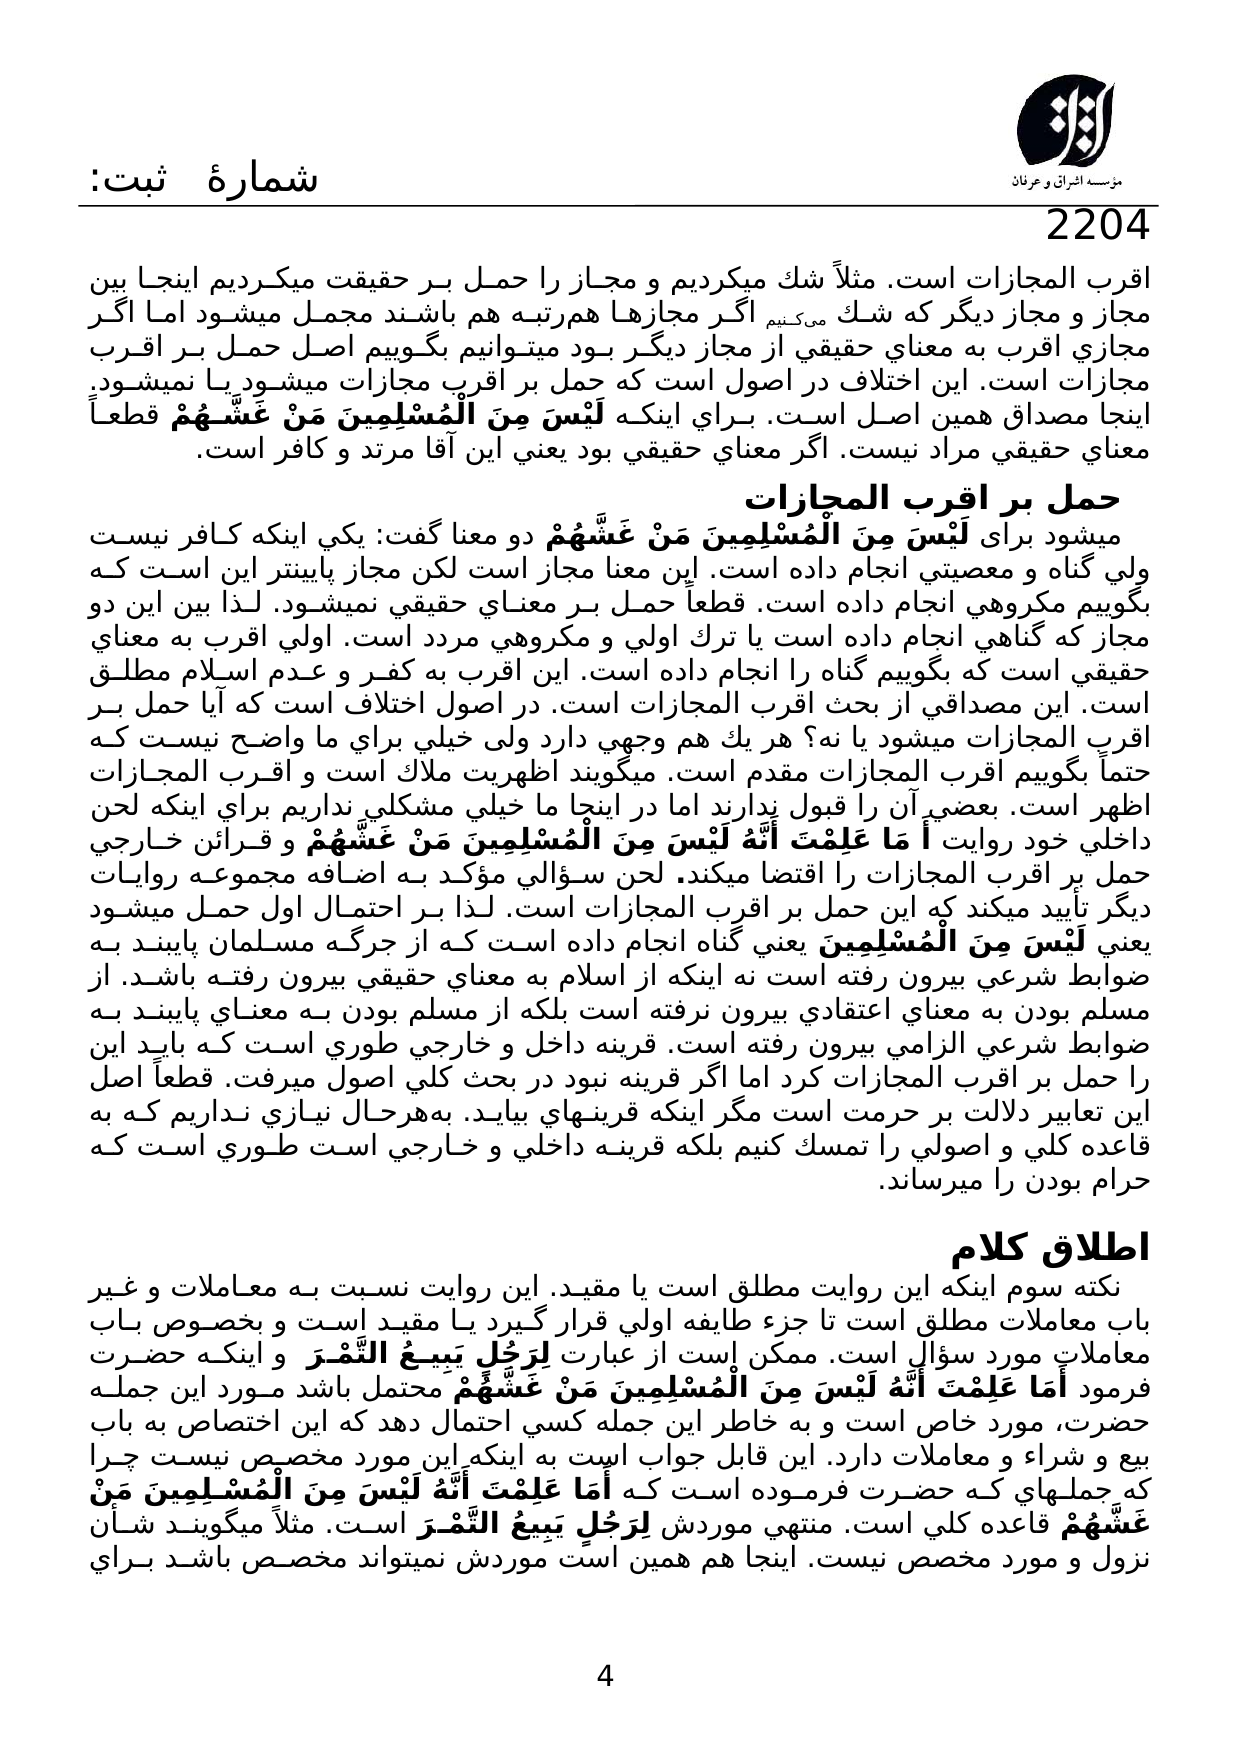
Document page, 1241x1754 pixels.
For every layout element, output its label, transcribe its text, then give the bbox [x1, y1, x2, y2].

text ميشود برای لَيْسَ مِنَ الْمُسْلِمِينَ مَنْ غَشَّهُمْ دو معنا گفت: يكي اينكه كافر نيست ولي گناه و معصيتي انجام داده است. اين معنا مجاز است لکن مجاز پايينتر اين است كه بگوييم مكروهي انجام داده است. قطعاً حمل بر معناي حقيقي نميشود. لذا بين اين دو مجاز كه گناهي انجام داده است يا ترك اولي و مكروهي مردد است. اولي اقرب به معناي حقيقي است كه بگوييم گناه را انجام داده است. اين اقرب به كفر و عدم اسلام مطلق است. اين مصداقي از بحث اقرب المجازات است. در اصول اختلاف است كه آيا حمل بر اقرب المجازات ميشود يا نه؟ هر يك هم وجهي دارد ولی خيلي براي ما واضح نيست كه حتماً بگوييم اقرب المجازات مقدم است. ميگويند اظهريت ملاك است و اقرب المجازات اظهر است. بعضي آن را قبول ندارند اما در اينجا ما خيلي مشكلي نداريم براي اينكه لحن داخلي خود روایت أَ مَا عَلِمْتَ أَنَّهُ لَيْسَ مِنَ الْمُسْلِمِينَ مَنْ غَشَّهُمْ و قرائن خارجي حمل بر اقرب المجازات را اقتضا ميكند. لحن سؤالي مؤكد به اضافه مجموعه روايات ديگر تأييد ميكند كه اين حمل بر اقرب المجازات است. لذا بر احتمال اول حمل میشود يعني لَيْسَ مِنَ الْمُسْلِمِينَ يعني گناه انجام داده است كه از جرگه مسلمان پايبند به ضوابط شرعي بيرون رفته است نه اینکه از اسلام به معناي حقيقي بيرون رفته باشد. از مسلم بودن به معناي اعتقادي بيرون نرفته است بلكه از مسلم بودن به معناي پايبند به ضوابط شرعي الزامي بيرون رفته است. قرينه داخل و خارجي طوري است كه بايد اين را حمل بر اقرب المجازات كرد اما اگر قرينه نبود در بحث كلي اصول ميرفت. قطعاً اصل اين تعابير دلالت بر حرمت است مگر اينكه قرينهاي بيايد. به‌هرحال نيازي نداريم كه به‌ قاعده كلي و اصولي را تمسك كنيم بلکه قرينه داخلي و خارجي است طوري است كه حرام بودن را ميرساند. [89, 517, 1152, 1196]
picture [1008, 73, 1123, 191]
text حمل بر اقرب المجازات [89, 478, 1152, 517]
text اطلاق کلام [89, 1225, 1152, 1269]
